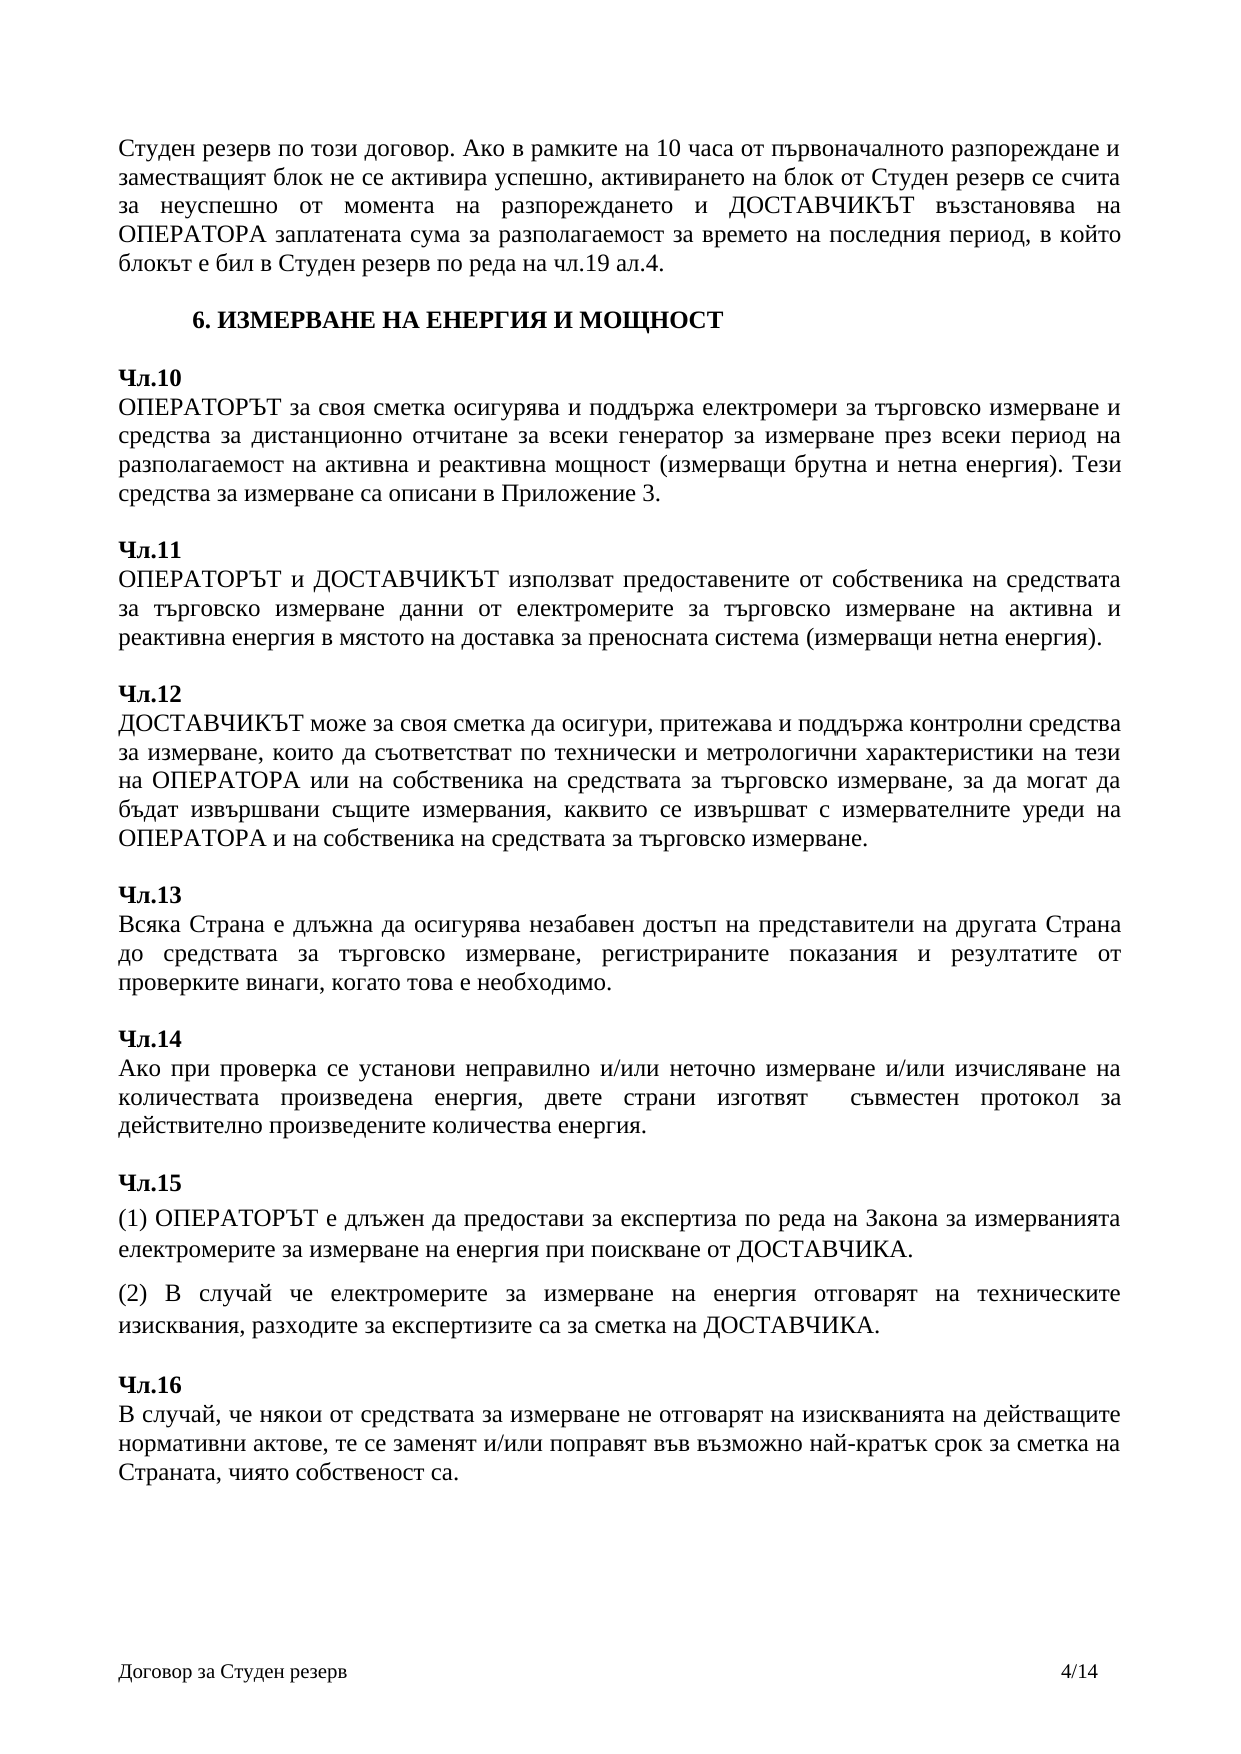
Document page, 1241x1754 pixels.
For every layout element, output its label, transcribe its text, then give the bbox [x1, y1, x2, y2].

text ДОСТАВЧИКЪТ може за своя сметка да осигури, притежава и поддържа контролни средства за измерване, които да съответстват по технически и метрологични характеристики на тези на ОПЕРАТОРА или на собственика на средствата за търговско измерване, за да могат да бъдат извършвани същите измервания, каквито се извършват с измервателните уреди на ОПЕРАТОРА и на собственика на средствата за търговско измерване. [118, 708, 1122, 852]
text Чл.16 [118, 1370, 1122, 1399]
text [118, 133, 1122, 277]
text Чл.15 [118, 1168, 1122, 1197]
text Чл.10 [118, 363, 1122, 392]
text Всяка Страна е длъжна да осигурява незабавен достъп на представители на другата Страна до средствата за търговско измерване, регистрираните показания и резултатите от проверките винаги, когато това е необходимо. [118, 909, 1122, 995]
subtitle (2) В случай че електромерите за измерване на енергия отговарят на техническите изисквания, разходите за експертизите са за сметка на ДОСТАВЧИКА. [118, 1278, 1122, 1339]
text Чл.13 [118, 880, 1122, 909]
text ОПЕРАТОРЪТ за своя сметка осигурява и поддържа електромери за търговско измерване и средства за дистанционно отчитане за всеки генератор за измерване през всеки период на разполагаемост на активна и реактивна мощност (измерващи брутна и нетна енергия). Тези средства за измерване са описани в Приложение 3. [118, 392, 1122, 507]
text Ако при проверка се установи неправилно и/или неточно измерване и/или изчисляване на количествата произведена енергия, двете страни изготвят съвместен протокол за действително произведените количества енергия. [118, 1053, 1122, 1139]
subtitle (1) ОПЕРАТОРЪТ е длъжен да предостави за експертиза по реда на Закона за измерванията електромерите за измерване на енергия при поискване от ДОСТАВЧИКА. [118, 1203, 1122, 1263]
text Чл.14 [118, 1024, 1122, 1053]
text Чл.12 [118, 679, 1122, 708]
text В случай, че някои от средствата за измерване не отговарят на изискванията на действащите нормативни актове, те се заменят и/или поправят във възможно най-кратък срок за сметка на Страната, чиято собственост са. [118, 1399, 1122, 1485]
text 6. ИЗМЕРВАНЕ НА ЕНЕРГИЯ И МОЩНОСТ [118, 305, 1122, 334]
text ОПЕРАТОРЪТ и ДОСТАВЧИКЪТ използват предоставените от собственика на средствата за търговско измерване данни от електромерите за търговско измерване на активна и реактивна енергия в мястото на доставка за преносната система (измерващи нетна енергия). [118, 564, 1122, 650]
text Чл.11 [118, 535, 1122, 564]
